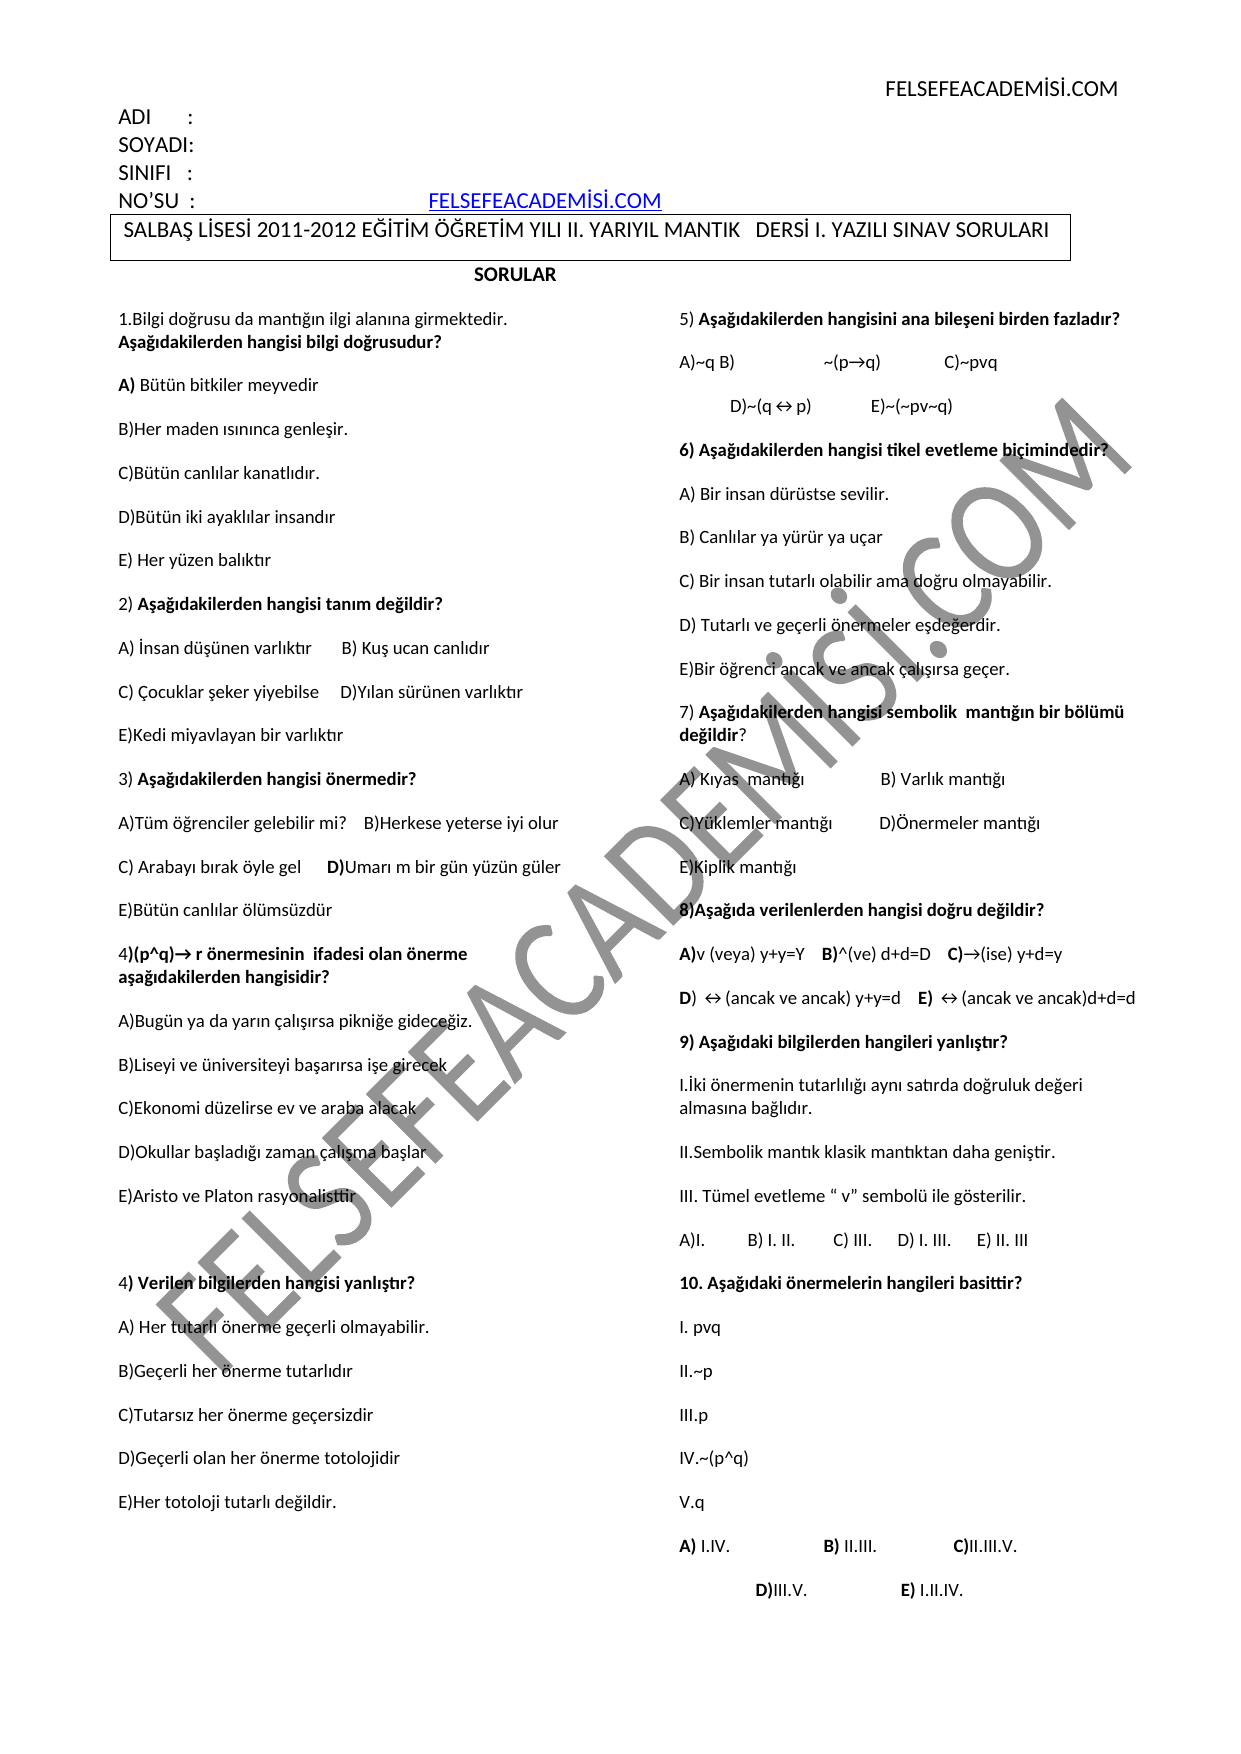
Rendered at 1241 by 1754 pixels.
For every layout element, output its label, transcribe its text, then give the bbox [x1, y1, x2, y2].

text 9) Aşağıdaki bilgilerden hangileri yanlıştır? [679, 1030, 1152, 1053]
text 7) Aşağıdakilerden hangisi sembolik mantığın bir bölümü değildir? [679, 701, 1152, 747]
text 6) Aşağıdakilerden hangisi tikel evetleme biçimindedir? [679, 438, 1152, 461]
text A) Her tutarlı önerme geçerli olmayabilir. [118, 1315, 591, 1338]
text A) İnsan düşünen varlıktır B) Kuş ucan canlıdır [118, 636, 591, 659]
text E)Bir öğrenci ancak ve ancak çalışırsa geçer. [679, 657, 1152, 680]
text V.q [679, 1490, 1152, 1513]
text C)Tutarsız her önerme geçersizdir [118, 1403, 591, 1426]
text 8)Aşağıda verilenlerden hangisi doğru değildir? [679, 899, 1152, 922]
text III. Tümel evetleme “ v” sembolü ile gösterilir. [679, 1184, 1152, 1207]
text IV.~(p^q) [679, 1447, 1152, 1469]
text E)Kiplik mantığı [679, 855, 1152, 878]
text D) ↔(ancak ve ancak) y+y=d E) ↔(ancak ve ancak)d+d=d [679, 986, 1152, 1009]
text 10. Aşağıdaki önermelerin hangileri basittir? [679, 1272, 1152, 1294]
text B)Her maden ısınınca genleşir. [118, 417, 591, 440]
text D) Tutarlı ve geçerli önermeler eşdeğerdir. [679, 613, 1152, 636]
text E)Her totoloji tutarlı değildir. [118, 1490, 591, 1513]
text A)I. B) I. II. C) III. D) I. III. E) II. III [679, 1228, 1152, 1251]
text NO’SU : FELSEFEACADEMİSİ.COM [118, 186, 1152, 214]
text 5) Aşağıdakilerden hangisini ana bileşeni birden fazladır? [679, 307, 1152, 330]
text I.İki önermenin tutarlılığı aynı satırda doğruluk değeri almasına bağlıdır. [679, 1074, 1152, 1119]
text A) Kıyas mantığı B) Varlık mantığı [679, 767, 1152, 790]
text D)III.V. E) I.II.IV. [679, 1578, 1152, 1601]
text SORULAR [118, 261, 1152, 286]
text C) Arabayı bırak öyle gel D)Umarı m bir gün yüzün güler [118, 855, 591, 878]
text A) I.IV. B) II.III. C)II.III.V. [679, 1534, 1152, 1557]
text C)Ekonomi düzelirse ev ve araba alacak [118, 1097, 591, 1119]
text D)Okullar başladığı zaman çalışma başlar [118, 1140, 591, 1163]
text A) Bütün bitkiler meyvedir [118, 374, 591, 397]
text ADI : [118, 102, 1152, 130]
text 4)(p^q)→ r önermesinin ifadesi olan önerme aşağıdakilerden hangisidir? [118, 942, 591, 988]
text II.~p [679, 1359, 1152, 1382]
text E)Bütün canlılar ölümsüzdür [118, 899, 591, 922]
text E)Aristo ve Platon rasyonalisttir [118, 1184, 591, 1207]
text 2) Aşağıdakilerden hangisi tanım değildir? [118, 592, 591, 615]
text I. pvq [679, 1315, 1152, 1338]
text A)v (veya) y+y=Y B)^(ve) d+d=D C)→(ise) y+d=y [679, 942, 1152, 965]
text D)~(q↔p) E)~(~pv~q) [679, 394, 1152, 417]
text B)Liseyi ve üniversiteyi başarırsa işe girecek [118, 1053, 591, 1076]
text III.p [679, 1403, 1152, 1426]
text SINIFI : [118, 158, 1152, 186]
text B) Canlılar ya yürür ya uçar [679, 526, 1152, 549]
text E)Kedi miyavlayan bir varlıktır [118, 724, 591, 747]
text A)~q B) ~(p→q) C)~pvq [679, 351, 1152, 374]
text 3) Aşağıdakilerden hangisi önermedir? [118, 767, 591, 790]
text A) Bir insan dürüstse sevilir. [679, 482, 1152, 505]
text C)Bütün canlılar kanatlıdır. [118, 461, 591, 484]
text C) Bir insan tutarlı olabilir ama doğru olmayabilir. [679, 569, 1152, 592]
text E) Her yüzen balıktır [118, 549, 591, 572]
text A)Tüm öğrenciler gelebilir mi? B)Herkese yeterse iyi olur [118, 811, 591, 834]
text D)Geçerli olan her önerme totolojidir [118, 1447, 591, 1469]
text D)Bütün iki ayaklılar insandır [118, 505, 591, 528]
text B)Geçerli her önerme tutarlıdır [118, 1359, 591, 1382]
text SOYADI: [118, 130, 1152, 158]
text C)Yüklemler mantığı D)Önermeler mantığı [679, 811, 1152, 834]
text 1.Bilgi doğrusu da mantığın ilgi alanına girmektedir. Aşağıdakilerden hangisi bilgi doğrusudur? [118, 307, 591, 353]
text II.Sembolik mantık klasik mantıktan daha geniştir. [679, 1140, 1152, 1163]
text C) Çocuklar şeker yiyebilse D)Yılan sürünen varlıktır [118, 680, 591, 703]
table_header SALBAŞ LİSESİ 2011-2012 EĞİTİM ÖĞRETİM YILI II. YARIYIL MANTIK DERSİ I. YAZILI SINAV SORULARI [111, 215, 1070, 260]
text A)Bugün ya da yarın çalışırsa pikniğe gideceğiz. [118, 1009, 591, 1032]
text 4) Verilen bilgilerden hangisi yanlıştır? [118, 1272, 591, 1294]
